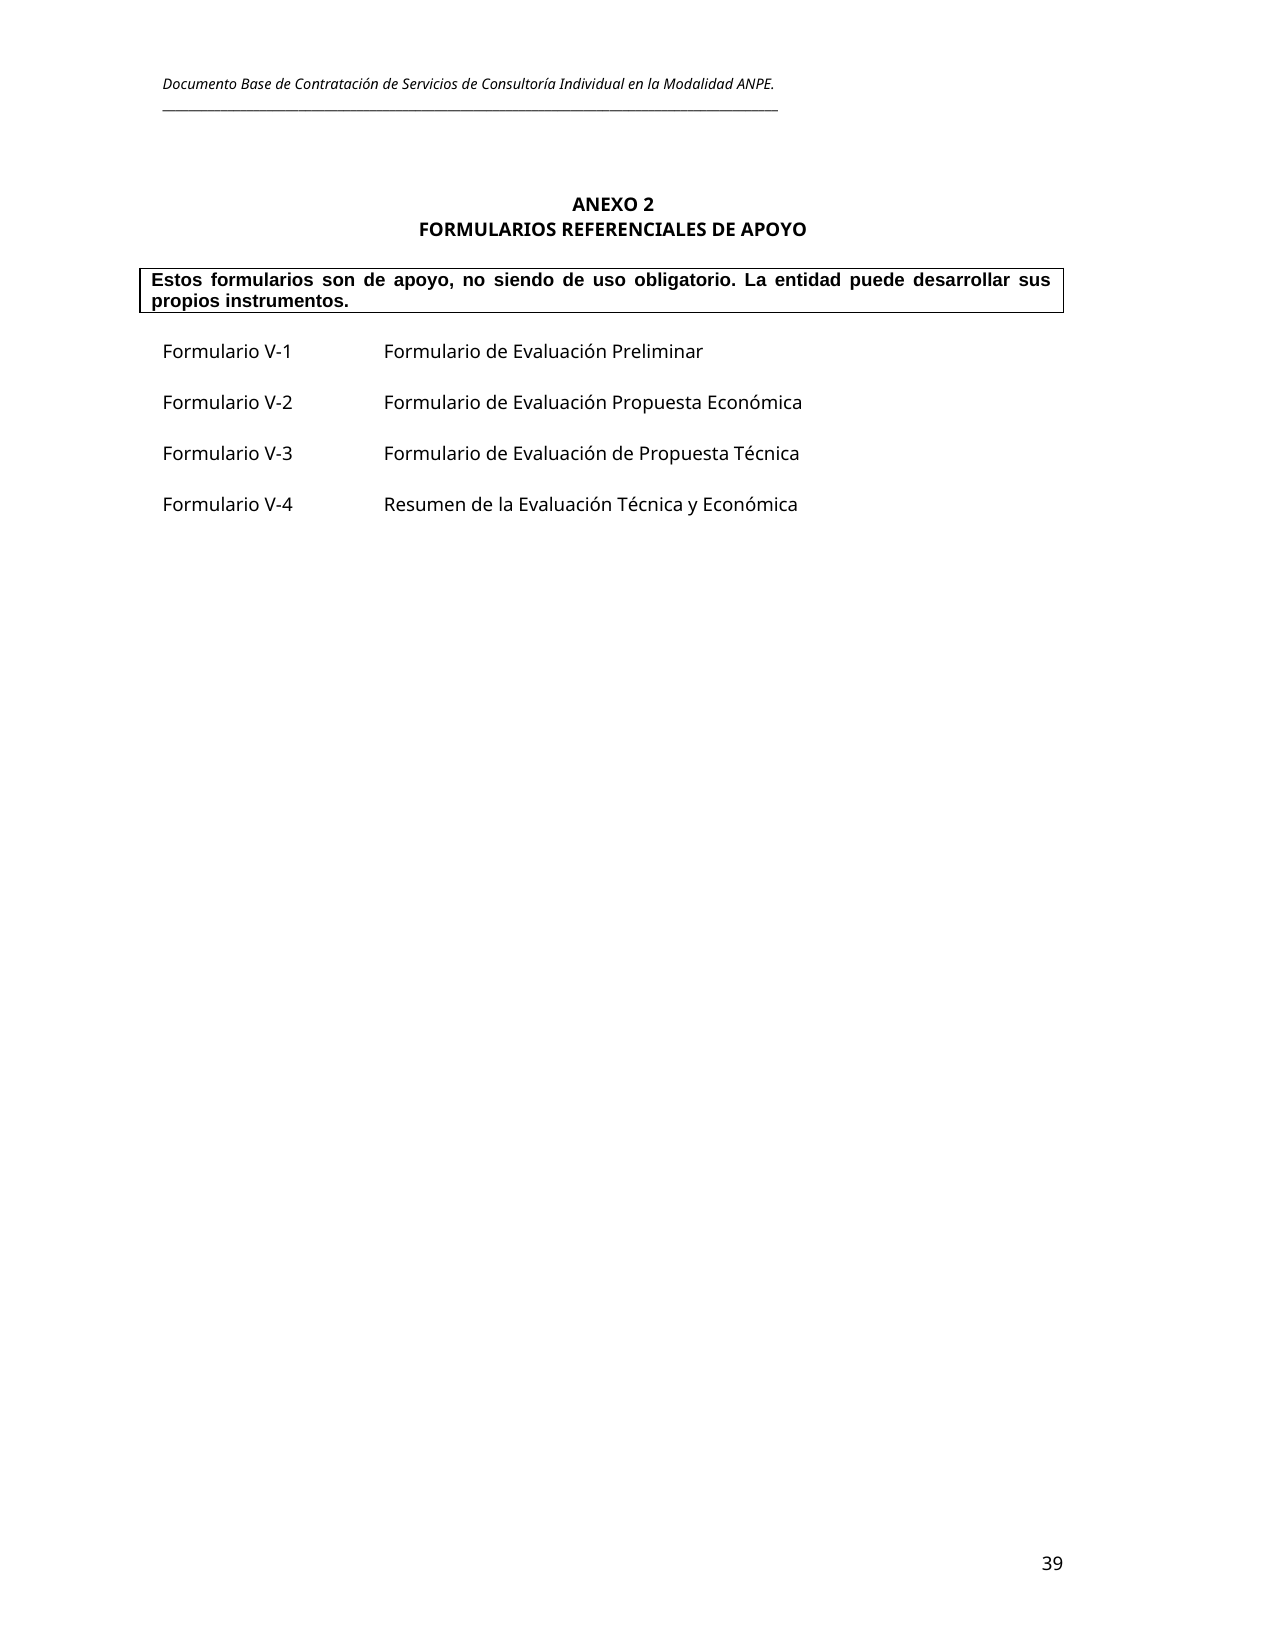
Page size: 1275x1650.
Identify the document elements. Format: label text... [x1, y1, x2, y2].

text Formulario V-4 Resumen de la Evaluación Técnica y Económica [162, 491, 1063, 517]
table_header Estos formularios son de apoyo, no siendo de uso obligatorio. La entidad puede desarrollar sus propios instrumentos. [141, 269, 1063, 312]
text Formulario V-1 Formulario de Evaluación Preliminar [162, 338, 1063, 364]
text Formulario V-3 Formulario de Evaluación de Propuesta Técnica [162, 440, 1063, 466]
text FORMULARIOS REFERENCIALES DE APOYO [162, 216, 1063, 242]
text ANEXO 2 [162, 191, 1063, 216]
text Formulario V-2 Formulario de Evaluación Propuesta Económica [162, 389, 1063, 415]
